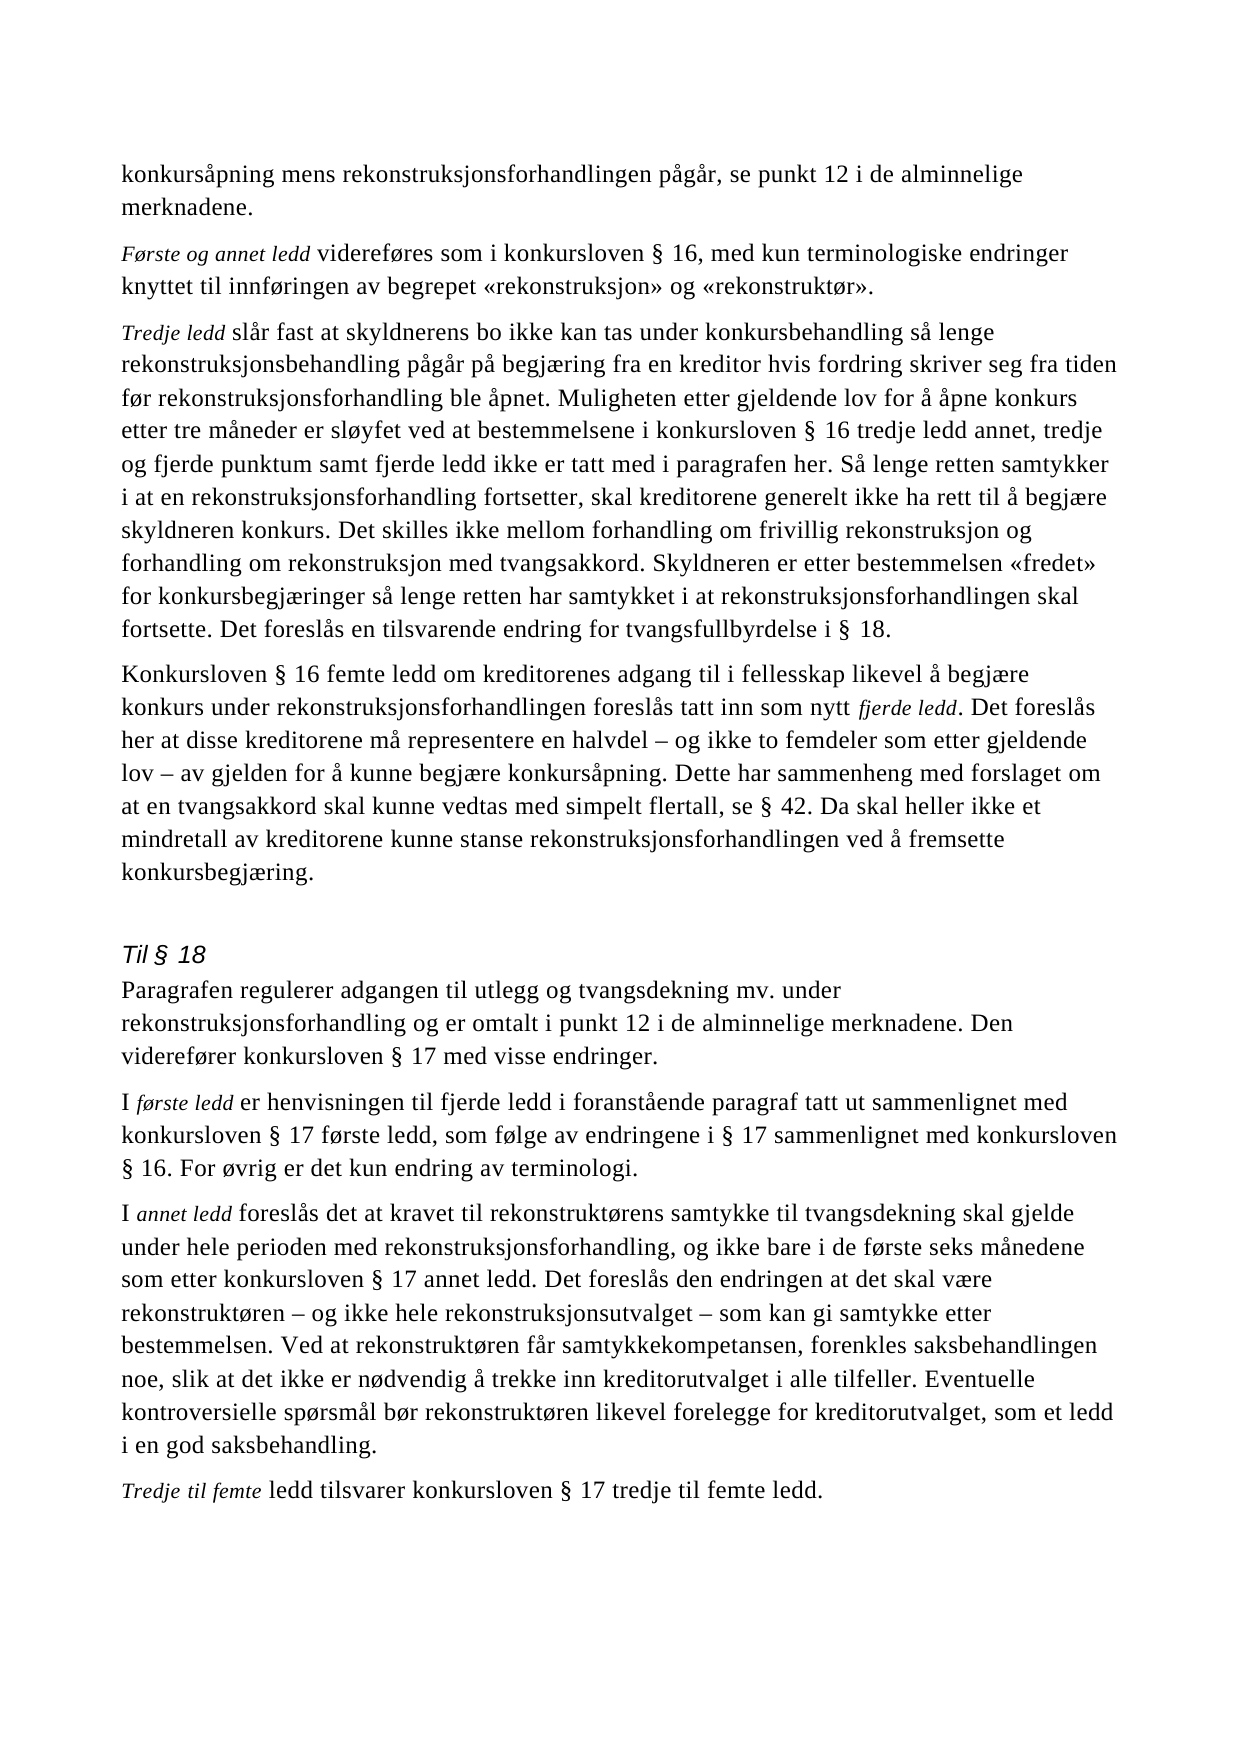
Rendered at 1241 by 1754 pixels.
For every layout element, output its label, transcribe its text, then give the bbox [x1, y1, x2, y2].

text Til § 18 [121, 940, 1119, 969]
text Første og annet ledd videreføres som i konkursloven § 16, med kun terminologiske endringer knyttet til innføringen av begrepet «rekonstruksjon» og «rekonstruktør». [121, 238, 1119, 300]
text Konkursloven § 16 femte ledd om kreditorenes adgang til i fellesskap likevel å begjære konkurs under rekonstruksjonsforhandlingen foreslås tatt inn som nytt fjerde ledd. Det foreslås her at disse kreditorene må representere en halvdel – og ikke to femdeler som etter gjeldende lov – av gjelden for å kunne begjære konkursåpning. Dette har sammenheng med forslaget om at en tvangsakkord skal kunne vedtas med simpelt flertall, se § 42. Da skal heller ikke et mindretall av kreditorene kunne stanse rekonstruksjonsforhandlingen ved å fremsette konkursbegjæring. [121, 659, 1119, 886]
text Tredje ledd slår fast at skyldnerens bo ikke kan tas under konkursbehandling så lenge rekonstruksjonsbehandling pågår på begjæring fra en kreditor hvis fordring skriver seg fra tiden før rekonstruksjonsforhandling ble åpnet. Muligheten etter gjeldende lov for å åpne konkurs etter tre måneder er sløyfet ved at bestemmelsene i konkursloven § 16 tredje ledd annet, tredje og fjerde punktum samt fjerde ledd ikke er tatt med i paragrafen her. Så lenge retten samtykker i at en rekonstruksjonsforhandling fortsetter, skal kreditorene generelt ikke ha rett til å begjære skyldneren konkurs. Det skilles ikke mellom forhandling om frivillig rekonstruksjon og forhandling om rekonstruksjon med tvangsakkord. Skyldneren er etter bestemmelsen «fredet» for konkursbegjæringer så lenge retten har samtykket i at rekonstruksjonsforhandlingen skal fortsette. Det foreslås en tilsvarende endring for tvangsfullbyrdelse i § 18. [121, 317, 1119, 642]
text I første ledd er henvisningen til fjerde ledd i foranstående paragraf tatt ut sammenlignet med konkursloven § 17 første ledd, som følge av endringene i § 17 sammenlignet med konkursloven § 16. For øvrig er det kun endring av terminologi. [121, 1087, 1119, 1182]
text Paragrafen regulerer adgangen til utlegg og tvangsdekning mv. under rekonstruksjonsforhandling og er omtalt i punkt 12 i de alminnelige merknadene. Den viderefører konkursloven § 17 med visse endringer. [121, 975, 1119, 1070]
text I annet ledd foreslås det at kravet til rekonstruktørens samtykke til tvangsdekning skal gjelde under hele perioden med rekonstruksjonsforhandling, og ikke bare i de første seks månedene som etter konkursloven § 17 annet ledd. Det foreslås den endringen at det skal være rekonstruktøren – og ikke hele rekonstruksjonsutvalget – som kan gi samtykke etter bestemmelsen. Ved at rekonstruktøren får samtykkekompetansen, forenkles saksbehandlingen noe, slik at det ikke er nødvendig å trekke inn kreditorutvalget i alle tilfeller. Eventuelle kontroversielle spørsmål bør rekonstruktøren likevel forelegge for kreditorutvalget, som et ledd i en god saksbehandling. [121, 1198, 1119, 1458]
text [121, 159, 1119, 221]
text Tredje til femte ledd tilsvarer konkursloven § 17 tredje til femte ledd. [121, 1475, 1119, 1504]
